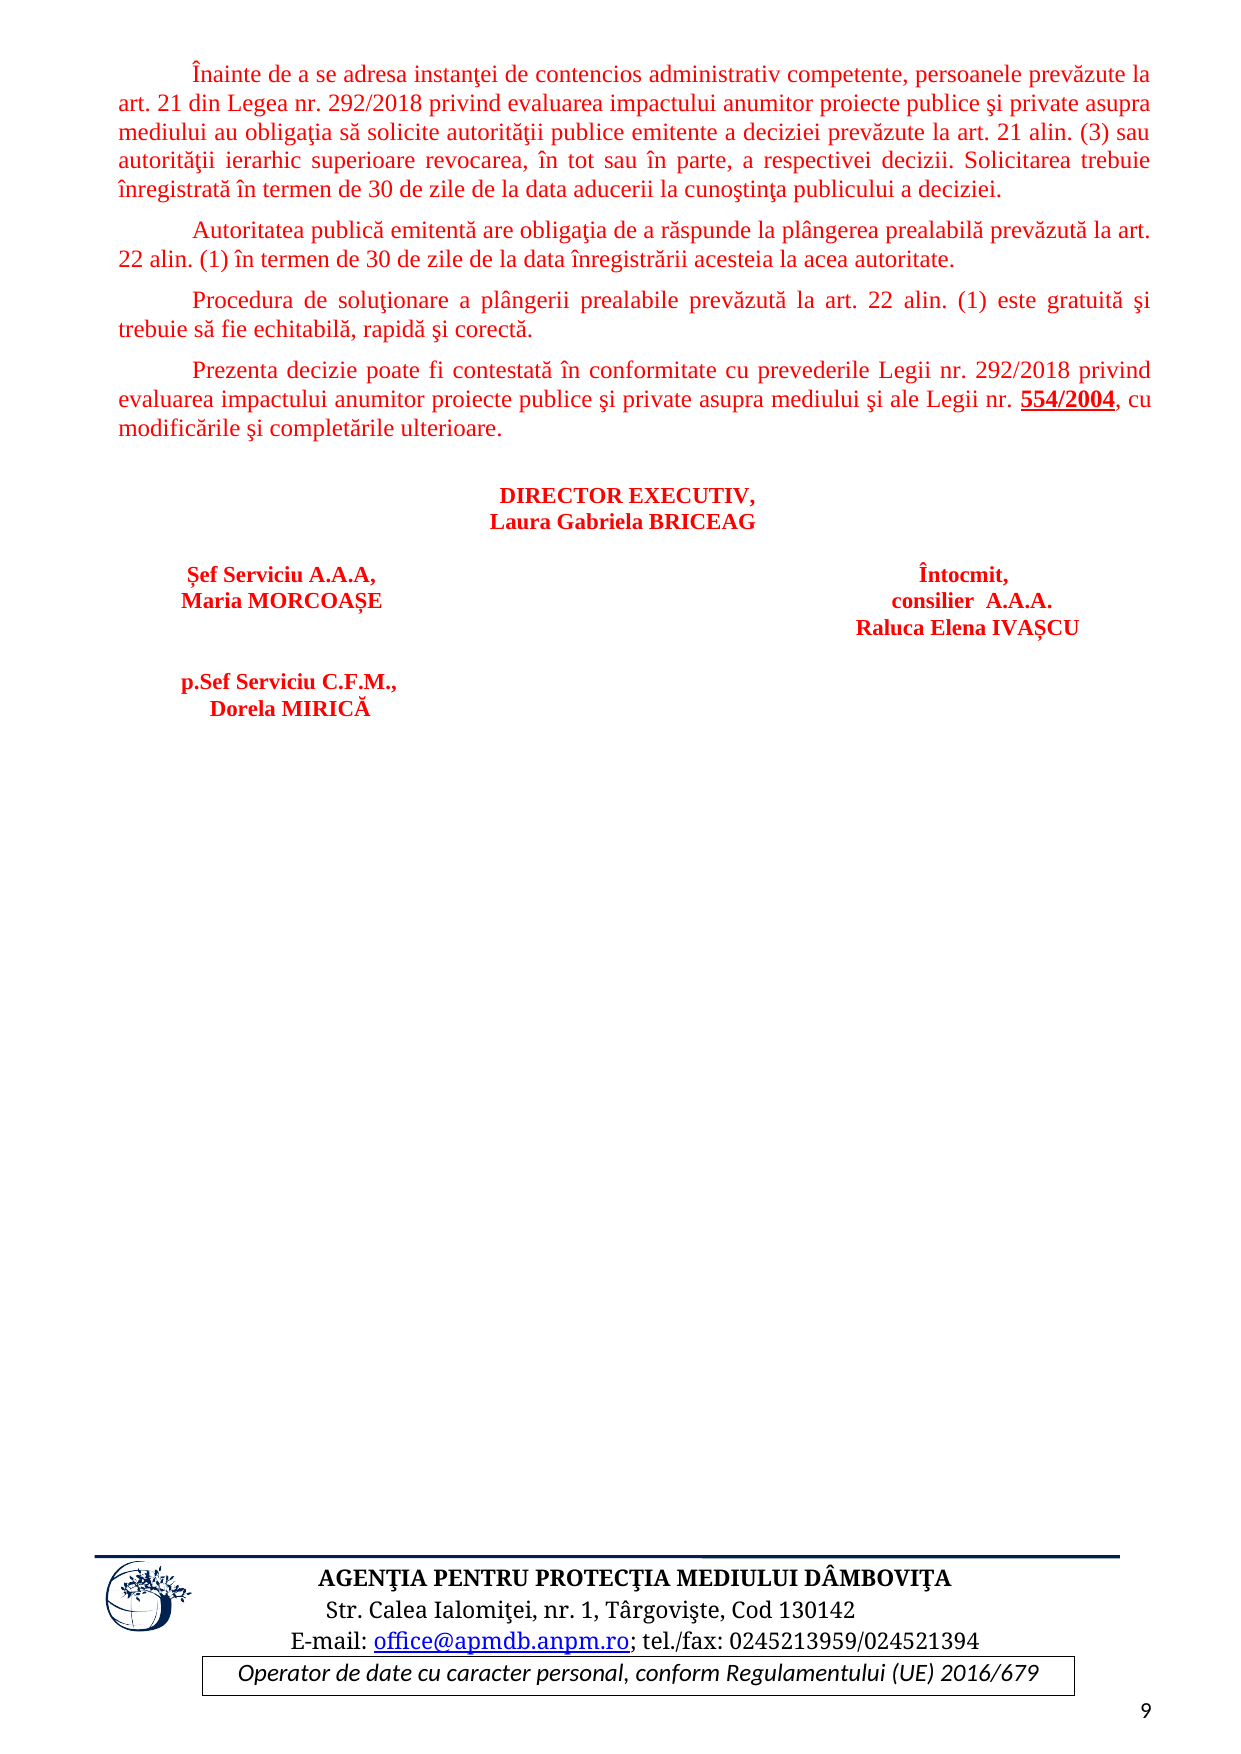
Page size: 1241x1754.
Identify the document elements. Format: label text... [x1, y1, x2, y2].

text Autoritatea publică emitentă are obligaţia de a răspunde la plângerea prealabilă prevăzută la art. 22 alin. (1) în termen de 30 de zile de la data înregistrării acesteia la acea autoritate. [118, 215, 1152, 273]
text Șef Serviciu A.A.A, Întocmit, [118, 561, 1152, 587]
text Raluca Elena IVAȘCU [118, 614, 1152, 640]
text Laura Gabriela BRICEAG [118, 508, 1152, 535]
text DIRECTOR EXECUTIV, [118, 482, 1152, 508]
text Înainte de a se adresa instanţei de contencios administrativ competente, persoanele prevăzute la art. 21 din Legea nr. 292/2018 privind evaluarea impactului anumitor proiecte publice şi private asupra mediului au obligaţia să solicite autorităţii publice emitente a deciziei prevăzute la art. 21 alin. (3) sau autorităţii ierarhic superioare revocarea, în tot sau în parte, a respectivei decizii. Solicitarea trebuie înregistrată în termen de 30 de zile de la data aducerii la cunoştinţa publicului a deciziei. [118, 59, 1152, 203]
text Maria MORCOAȘE consilier A.A.A. [118, 587, 1152, 614]
text Prezenta decizie poate fi contestată în conformitate cu prevederile Legii nr. 292/2018 privind evaluarea impactului anumitor proiecte publice şi private asupra mediului şi ale Legii nr. 554/2004, cu modificările şi completările ulterioare. [118, 355, 1152, 442]
text Dorela MIRICĂ [118, 694, 1152, 721]
text Procedura de soluţionare a plângerii prealabile prevăzută la art. 22 alin. (1) este gratuită şi trebuie să fie echitabilă, rapidă şi corectă. [118, 285, 1152, 343]
text p.Sef Serviciu C.F.M., [118, 668, 1152, 694]
